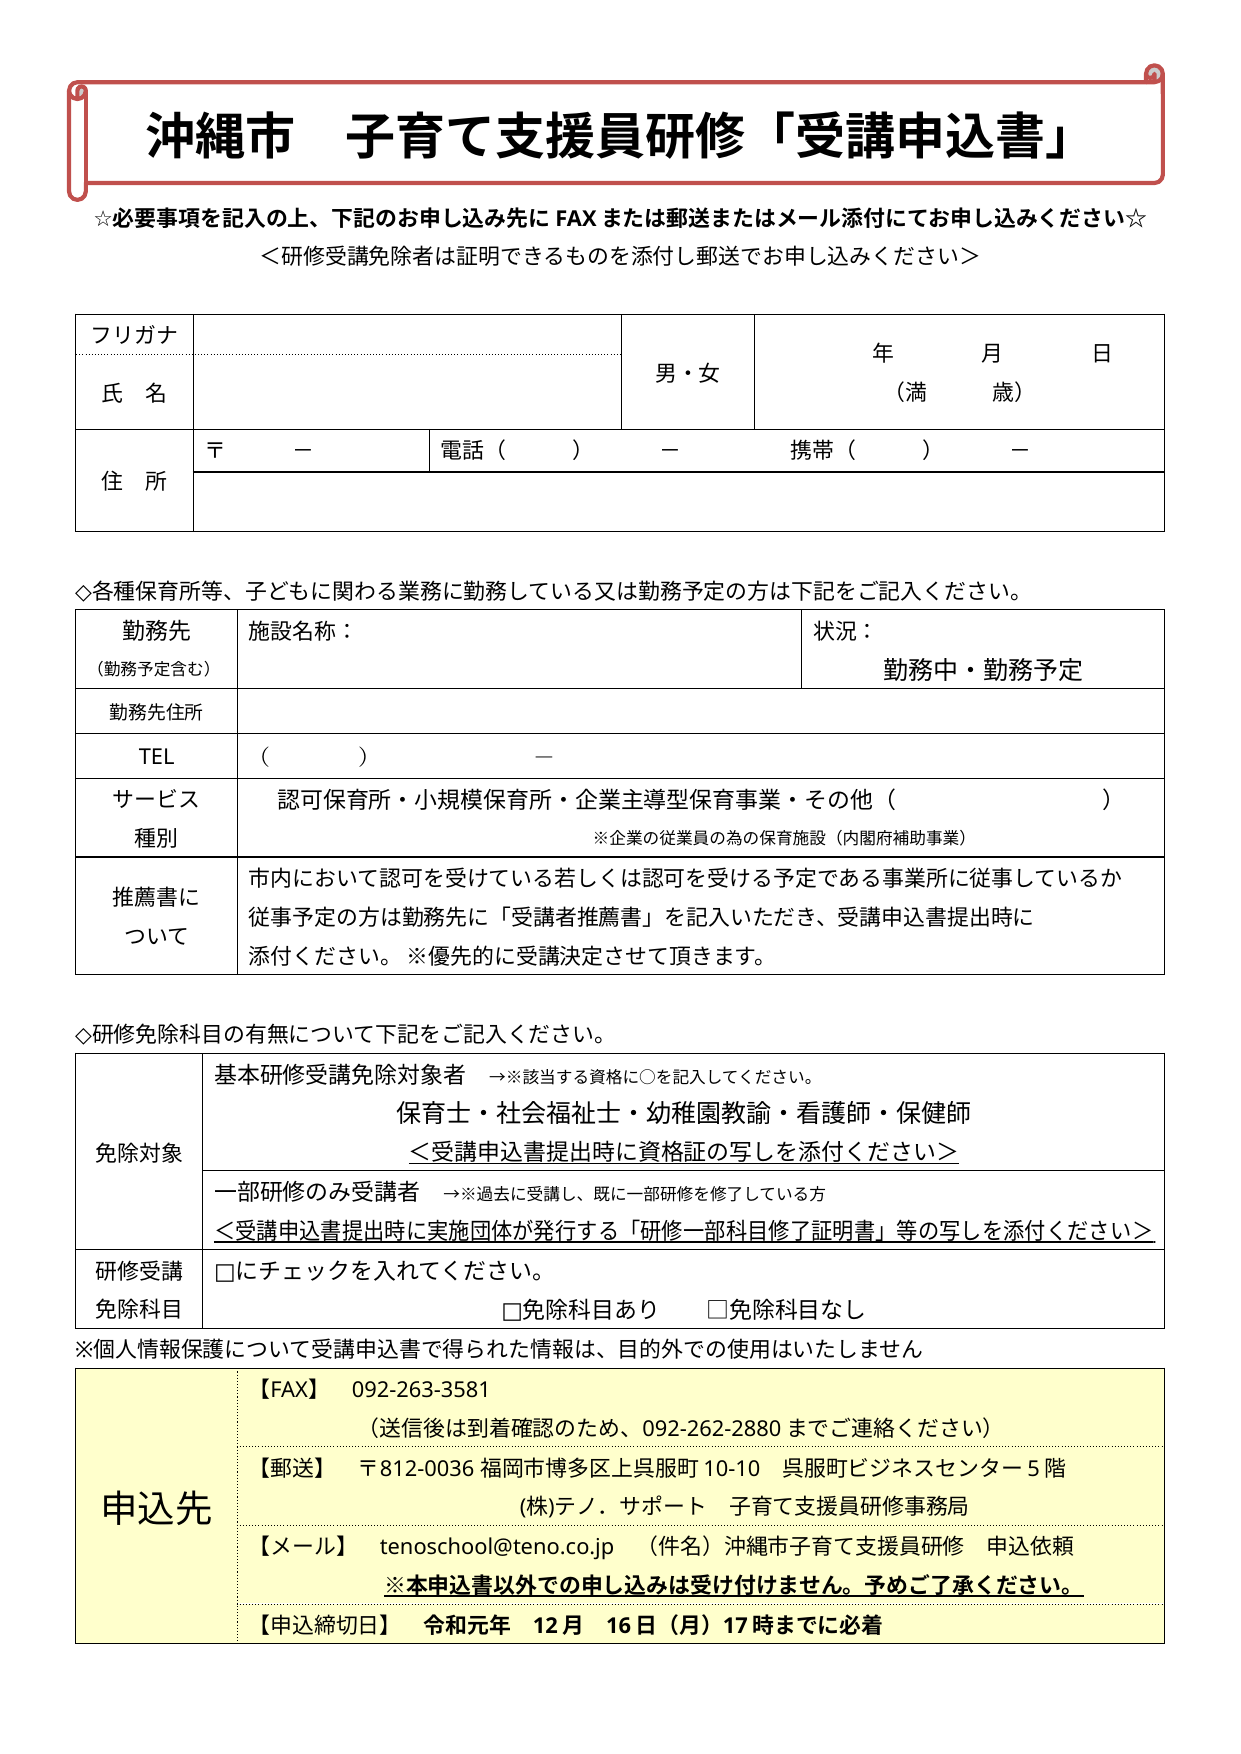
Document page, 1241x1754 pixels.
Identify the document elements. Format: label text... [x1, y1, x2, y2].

text ＜研修受講免除者は証明できるものを添付し郵送でお申し込みください＞ [75, 236, 1165, 275]
table_cell 研修受講 免除科目 [76, 1250, 202, 1328]
table_header フリガナ [76, 315, 193, 353]
table_cell [238, 689, 1164, 733]
table_cell 氏 名 [76, 354, 193, 429]
text ☆必要事項を記入の上、下記のお申し込み先に FAXまたは郵送またはメール添付にてお申し込みください☆ [75, 197, 1165, 236]
table_header 基本研修受講免除対象者 →※該当する資格に○を記入してください。 保育士・社会福祉士・幼稚園教諭・看護師・保健師 ＜受講申込書提出時に資格証の写しを添付ください＞ [203, 1054, 1164, 1170]
table_header 免除対象 [76, 1054, 202, 1249]
table_cell 一部研修のみ受講者 →※過去に受講し、既に一部研修を修了している方 ＜受講申込書提出時に実施団体が発行する「研修一部科目修了証明書」等の写しを添付ください＞ [203, 1171, 1164, 1249]
table_cell □にチェックを入れてください。 □免除科目あり □免除科目なし [203, 1250, 1164, 1328]
text ※個人情報保護について受講申込書で得られた情報は、目的外での使用はいたしません [75, 1329, 1165, 1368]
table_header 年 月 日 （満 歳） [755, 315, 1164, 429]
table_cell 【メール】 tenoschool@teno.co.jp （件名）沖縄市子育て支援員研修 申込依頼 ※本申込書以外での申し込みは受け付けません。予めご了承ください。 [237, 1525, 1164, 1603]
table_header 男・女 [622, 315, 754, 429]
table_cell 〒 － [194, 430, 429, 471]
table_header 施設名称： [238, 610, 801, 688]
text ◇研修免除科目の有無について下記をご記入ください。 [75, 1014, 1165, 1053]
table_cell （ ） － [238, 734, 1164, 778]
table_cell 推薦書に ついて [76, 858, 237, 974]
table_header 申込先 [76, 1369, 237, 1643]
table_header 勤務先 （勤務予定含む） [76, 610, 237, 688]
table_cell 市内において認可を受けている若しくは認可を受ける予定である事業所に従事しているか 従事予定の方は勤務先に「受講者推薦書」を記入いただき、受講申込書提出時に 添付ください。 ※優先的に受講決定させて頂きます。 [238, 858, 1164, 974]
table_cell サービス 種別 [76, 779, 237, 856]
table_cell 【郵送】 〒812-0036 福岡市博多区上呉服町10-10 呉服町ビジネスセンター5階 (株)テノ．サポート 子育て支援員研修事務局 [237, 1446, 1164, 1525]
table_header 状況： 勤務中・勤務予定 [802, 610, 1164, 688]
table_cell 電話（ ） － 携帯（ ） － [430, 430, 1164, 471]
table_header 【FAX】 092-263-3581 （送信後は到着確認のため、092-262-2880までご連絡ください） [237, 1369, 1164, 1446]
table_cell 認可保育所・小規模保育所・企業主導型保育事業・その他（ ） ※企業の従業員の為の保育施設（内閣府補助事業） [238, 779, 1164, 856]
table_cell 住 所 [76, 430, 193, 531]
table_header [194, 315, 621, 353]
table_cell 勤務先住所 [76, 689, 237, 733]
table_cell [194, 473, 1164, 531]
table_cell TEL [76, 734, 237, 778]
text ◇各種保育所等、子どもに関わる業務に勤務している又は勤務予定の方は下記をご記入ください。 [75, 570, 1165, 609]
table_cell [194, 354, 621, 429]
table_cell 【申込締切日】 令和元年 12月 16日（月）17時までに必着 [237, 1604, 1164, 1643]
